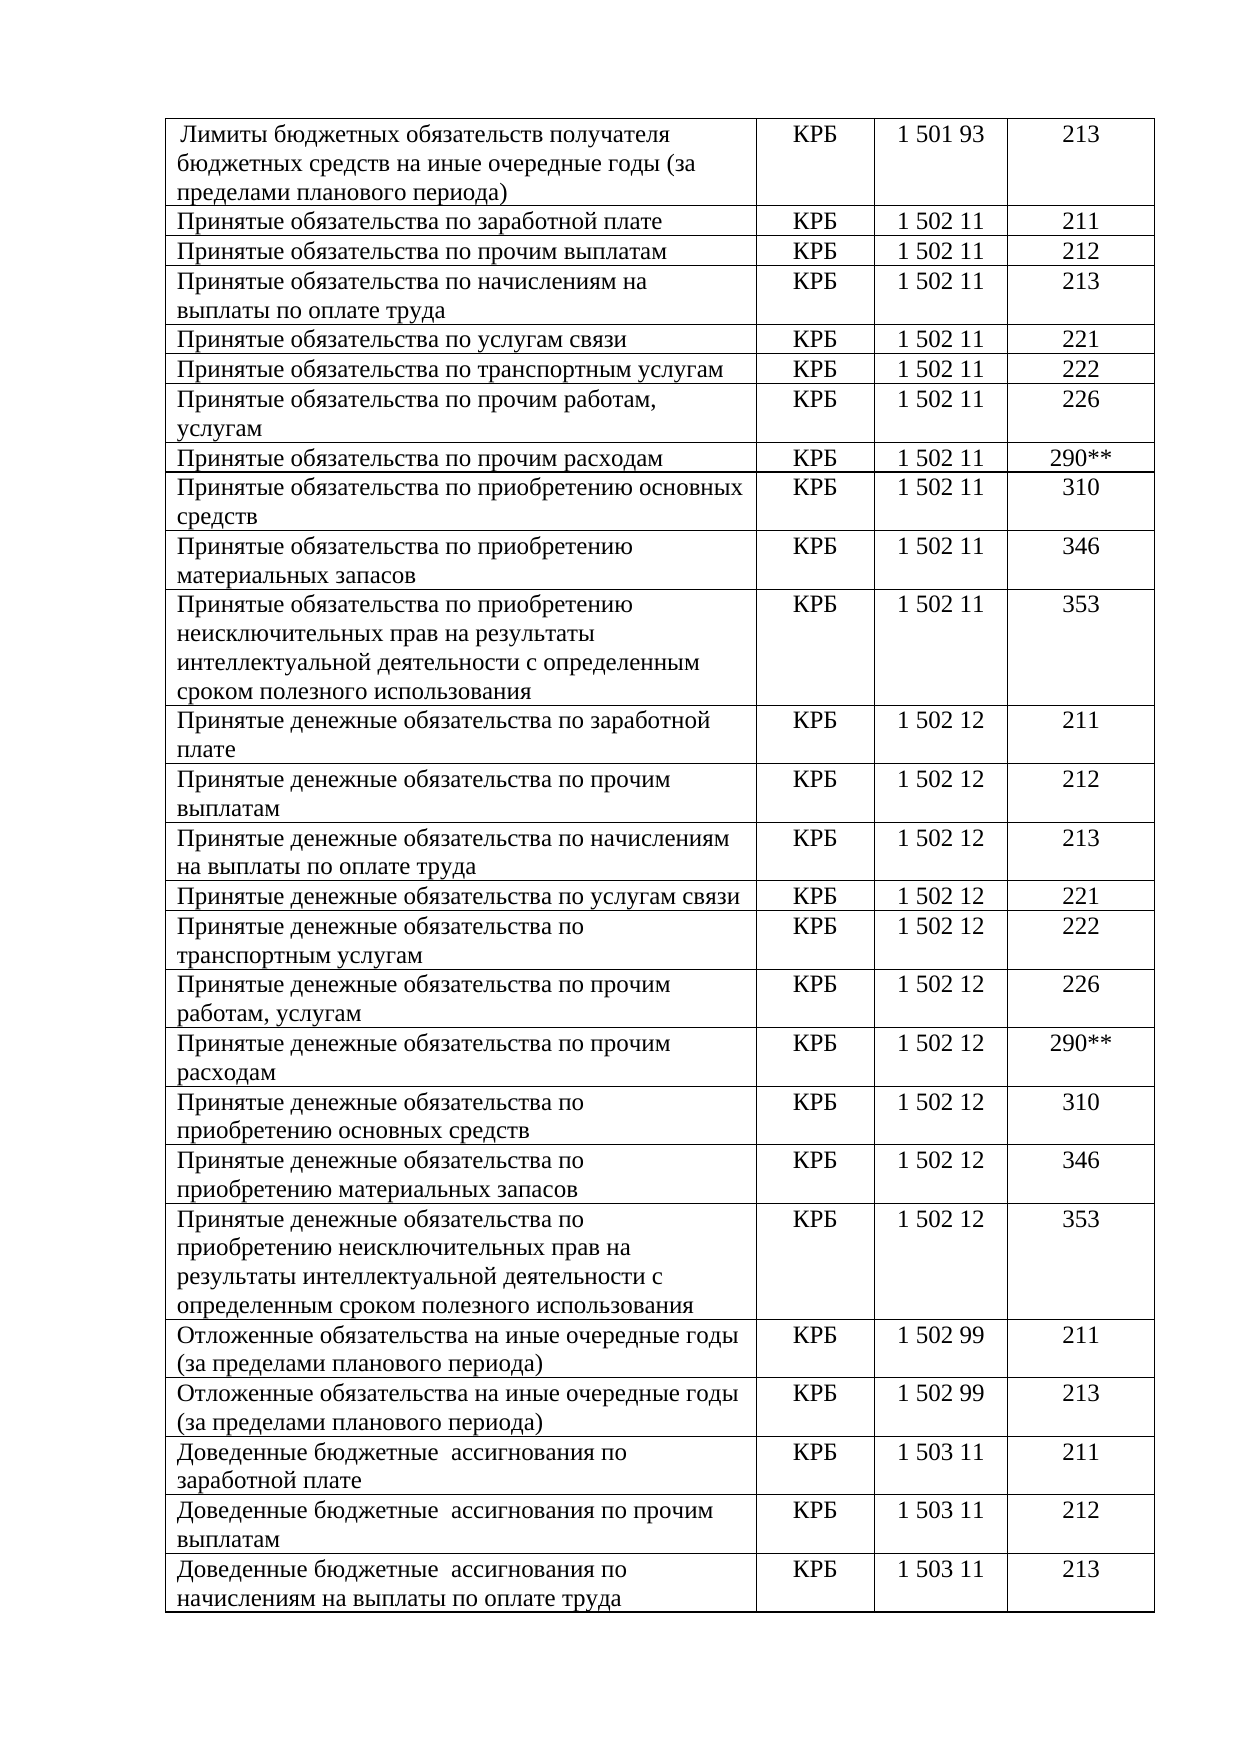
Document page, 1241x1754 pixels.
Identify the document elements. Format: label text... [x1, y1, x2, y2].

table_cell Принятые денежные обязательства по приобретению материальных запасов [166, 1145, 756, 1203]
table_cell 1 502 12 [875, 706, 1007, 763]
table_cell КРБ [757, 1495, 874, 1553]
table_cell 226 [1008, 384, 1154, 442]
table_cell КРБ [757, 531, 874, 588]
table_cell Принятые денежные обязательства по приобретению неисключительных прав на результаты интеллектуальной деятельности с определенным сроком полезного использования [166, 1204, 756, 1319]
table_cell Принятые денежные обязательства по прочим расходам [166, 1028, 756, 1086]
table_cell 213 [1008, 266, 1154, 323]
table_cell 1 502 12 [875, 1145, 1007, 1203]
table_cell 310 [1008, 1087, 1154, 1144]
table_cell Принятые денежные обязательства по транспортным услугам [166, 911, 756, 968]
table_cell КРБ [757, 823, 874, 880]
table_cell 212 [1008, 764, 1154, 822]
table_cell КРБ [757, 325, 874, 353]
table_cell 1 502 11 [875, 590, 1007, 704]
table_cell Принятые обязательства по начислениям на выплаты по оплате труда [166, 266, 756, 323]
table_cell Принятые обязательства по прочим расходам [166, 443, 756, 471]
table_cell Принятые обязательства по заработной плате [166, 206, 756, 235]
table_cell 221 [1008, 325, 1154, 353]
table_cell КРБ [757, 1320, 874, 1377]
table_cell Принятые обязательства по транспортным услугам [166, 354, 756, 383]
table_cell КРБ [757, 881, 874, 910]
table_cell Принятые обязательства по услугам связи [166, 325, 756, 353]
table_cell 213 [1008, 119, 1154, 205]
table_cell 211 [1008, 1320, 1154, 1377]
table_cell 1 502 12 [875, 1204, 1007, 1319]
table_cell Принятые обязательства по приобретению неисключительных прав на результаты интеллектуальной деятельности с определенным сроком полезного использования [166, 590, 756, 704]
table_cell 226 [1008, 970, 1154, 1027]
table_cell 1 502 12 [875, 1028, 1007, 1086]
table_cell 1 503 11 [875, 1437, 1007, 1494]
table_cell 1 502 11 [875, 354, 1007, 383]
table_cell 222 [1008, 354, 1154, 383]
table_cell 1 502 11 [875, 206, 1007, 235]
table_cell Принятые обязательства по прочим работам, услугам [166, 384, 756, 442]
table_cell КРБ [757, 473, 874, 530]
table_cell Принятые обязательства по приобретению материальных запасов [166, 531, 756, 588]
table_cell 1 501 93 [875, 119, 1007, 205]
table_cell 310 [1008, 473, 1154, 530]
table_cell КРБ [757, 706, 874, 763]
table_cell 1 502 12 [875, 970, 1007, 1027]
table_cell 1 502 12 [875, 764, 1007, 822]
table_cell 1 502 11 [875, 325, 1007, 353]
table_cell КРБ [757, 764, 874, 822]
table_cell 211 [1008, 1437, 1154, 1494]
table_cell КРБ [757, 1145, 874, 1203]
table_cell КРБ [757, 1204, 874, 1319]
table_cell 212 [1008, 1495, 1154, 1553]
table_cell КРБ [757, 384, 874, 442]
table_cell 1 502 11 [875, 443, 1007, 471]
table_cell 1 502 12 [875, 881, 1007, 910]
table_cell 222 [1008, 911, 1154, 968]
table_cell КРБ [757, 590, 874, 704]
table_cell 1 502 11 [875, 473, 1007, 530]
table_cell КРБ [757, 1087, 874, 1144]
table_cell Принятые обязательства по прочим выплатам [166, 236, 756, 265]
table_cell КРБ [757, 970, 874, 1027]
table_cell Доведенные бюджетные ассигнования по заработной плате [166, 1437, 756, 1494]
table_cell 1 502 99 [875, 1378, 1007, 1436]
table_cell 1 502 11 [875, 531, 1007, 588]
table_cell КРБ [757, 443, 874, 471]
table_cell 1 502 11 [875, 266, 1007, 323]
table_cell 1 502 12 [875, 823, 1007, 880]
table_cell 1 502 99 [875, 1320, 1007, 1377]
table_cell 346 [1008, 531, 1154, 588]
table_cell КРБ [757, 1028, 874, 1086]
table_cell Принятые денежные обязательства по заработной плате [166, 706, 756, 763]
table_cell КРБ [757, 206, 874, 235]
table_cell 221 [1008, 881, 1154, 910]
table_cell 290** [1008, 1028, 1154, 1086]
table_cell Доведенные бюджетные ассигнования по прочим выплатам [166, 1495, 756, 1553]
table_cell 1 503 11 [875, 1495, 1007, 1553]
table_cell 1 503 11 [875, 1554, 1007, 1611]
table_cell КРБ [757, 1437, 874, 1494]
table_cell КРБ [757, 266, 874, 323]
table_cell 353 [1008, 590, 1154, 704]
table_cell 213 [1008, 1378, 1154, 1436]
table_cell 212 [1008, 236, 1154, 265]
table_cell Принятые денежные обязательства по приобретению основных средств [166, 1087, 756, 1144]
table_cell 290** [1008, 443, 1154, 471]
table_cell 1 502 11 [875, 236, 1007, 265]
table_cell 1 502 12 [875, 1087, 1007, 1144]
table_cell Принятые обязательства по приобретению основных средств [166, 473, 756, 530]
table_cell Принятые денежные обязательства по начислениям на выплаты по оплате труда [166, 823, 756, 880]
table_cell 353 [1008, 1204, 1154, 1319]
table_cell 346 [1008, 1145, 1154, 1203]
table_cell 211 [1008, 206, 1154, 235]
table_cell Доведенные бюджетные ассигнования по начислениям на выплаты по оплате труда [166, 1554, 756, 1611]
table_cell КРБ [757, 354, 874, 383]
table_cell КРБ [757, 911, 874, 968]
table_cell КРБ [757, 236, 874, 265]
table_cell Принятые денежные обязательства по услугам связи [166, 881, 756, 910]
table_cell КРБ [757, 1554, 874, 1611]
table_cell Принятые денежные обязательства по прочим выплатам [166, 764, 756, 822]
table_cell 213 [1008, 1554, 1154, 1611]
table_cell 1 502 11 [875, 384, 1007, 442]
table_cell 211 [1008, 706, 1154, 763]
table_cell 213 [1008, 823, 1154, 880]
table_cell Отложенные обязательства на иные очередные годы (за пределами планового периода) [166, 1378, 756, 1436]
table_cell КРБ [757, 1378, 874, 1436]
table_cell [166, 119, 756, 205]
table_cell КРБ [757, 119, 874, 205]
table_cell Принятые денежные обязательства по прочим работам, услугам [166, 970, 756, 1027]
table_cell Отложенные обязательства на иные очередные годы (за пределами планового периода) [166, 1320, 756, 1377]
table_cell 1 502 12 [875, 911, 1007, 968]
